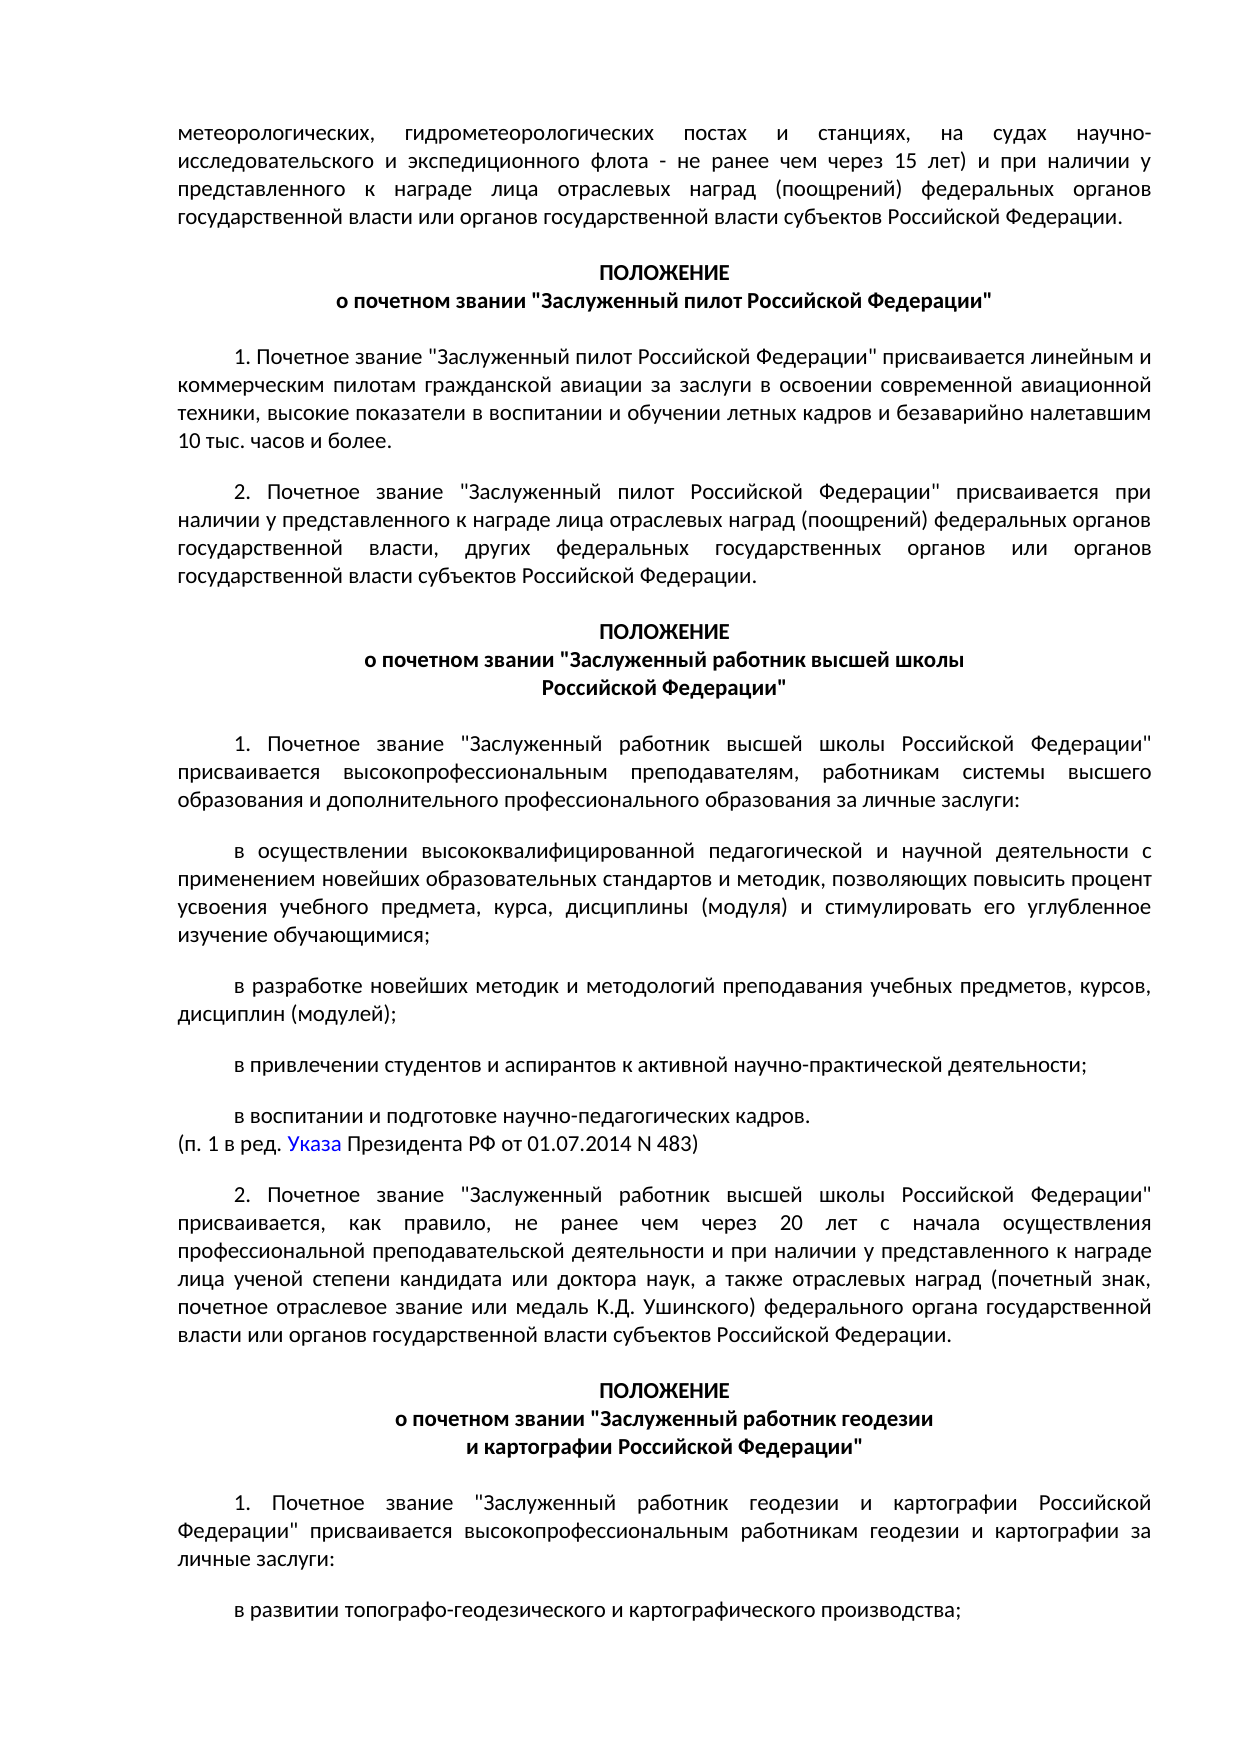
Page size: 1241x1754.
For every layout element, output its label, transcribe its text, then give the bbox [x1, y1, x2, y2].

title о почетном звании "Заслуженный работник геодезии [177, 1404, 1152, 1432]
text в осуществлении высококвалифицированной педагогической и научной деятельности с применением новейших образовательных стандартов и методик, позволяющих повысить процент усвоения учебного предмета, курса, дисциплины (модуля) и стимулировать его углубленное изучение обучающимися; [177, 836, 1152, 948]
title Российской Федерации" [177, 673, 1152, 701]
text 2. Почетное звание "Заслуженный пилот Российской Федерации" присваивается при наличии у представленного к награде лица отраслевых наград (поощрений) федеральных органов государственной власти, других федеральных государственных органов или органов государственной власти субъектов Российской Федерации. [177, 477, 1152, 589]
text (п. 1 в ред. Указа Президента РФ от 01.07.2014 N 483) [177, 1129, 1152, 1157]
text 2. Почетное звание "Заслуженный работник высшей школы Российской Федерации" присваивается, как правило, не ранее чем через 20 лет с начала осуществления профессиональной преподавательской деятельности и при наличии у представленного к награде лица ученой степени кандидата или доктора наук, а также отраслевых наград (почетный знак, почетное отраслевое звание или медаль К.Д. Ушинского) федерального органа государственной власти или органов государственной власти субъектов Российской Федерации. [177, 1180, 1152, 1348]
title и картографии Российской Федерации" [177, 1432, 1152, 1461]
text в развитии топографо-геодезического и картографического производства; [177, 1596, 1152, 1623]
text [177, 118, 1152, 230]
title ПОЛОЖЕНИЕ [177, 1376, 1152, 1404]
title ПОЛОЖЕНИЕ [177, 258, 1152, 286]
text 1. Почетное звание "Заслуженный пилот Российской Федерации" присваивается линейным и коммерческим пилотам гражданской авиации за заслуги в освоении современной авиационной техники, высокие показатели в воспитании и обучении летных кадров и безаварийно налетавшим 10 тыс. часов и более. [177, 342, 1152, 454]
title о почетном звании "Заслуженный пилот Российской Федерации" [177, 286, 1152, 314]
text в разработке новейших методик и методологий преподавания учебных предметов, курсов, дисциплин (модулей); [177, 971, 1152, 1027]
text 1. Почетное звание "Заслуженный работник высшей школы Российской Федерации" присваивается высокопрофессиональным преподавателям, работникам системы высшего образования и дополнительного профессионального образования за личные заслуги: [177, 729, 1152, 813]
title ПОЛОЖЕНИЕ [177, 617, 1152, 645]
title о почетном звании "Заслуженный работник высшей школы [177, 645, 1152, 673]
text 1. Почетное звание "Заслуженный работник геодезии и картографии Российской Федерации" присваивается высокопрофессиональным работникам геодезии и картографии за личные заслуги: [177, 1488, 1152, 1573]
text в воспитании и подготовке научно-педагогических кадров. [177, 1101, 1152, 1129]
text в привлечении студентов и аспирантов к активной научно-практической деятельности; [177, 1050, 1152, 1078]
